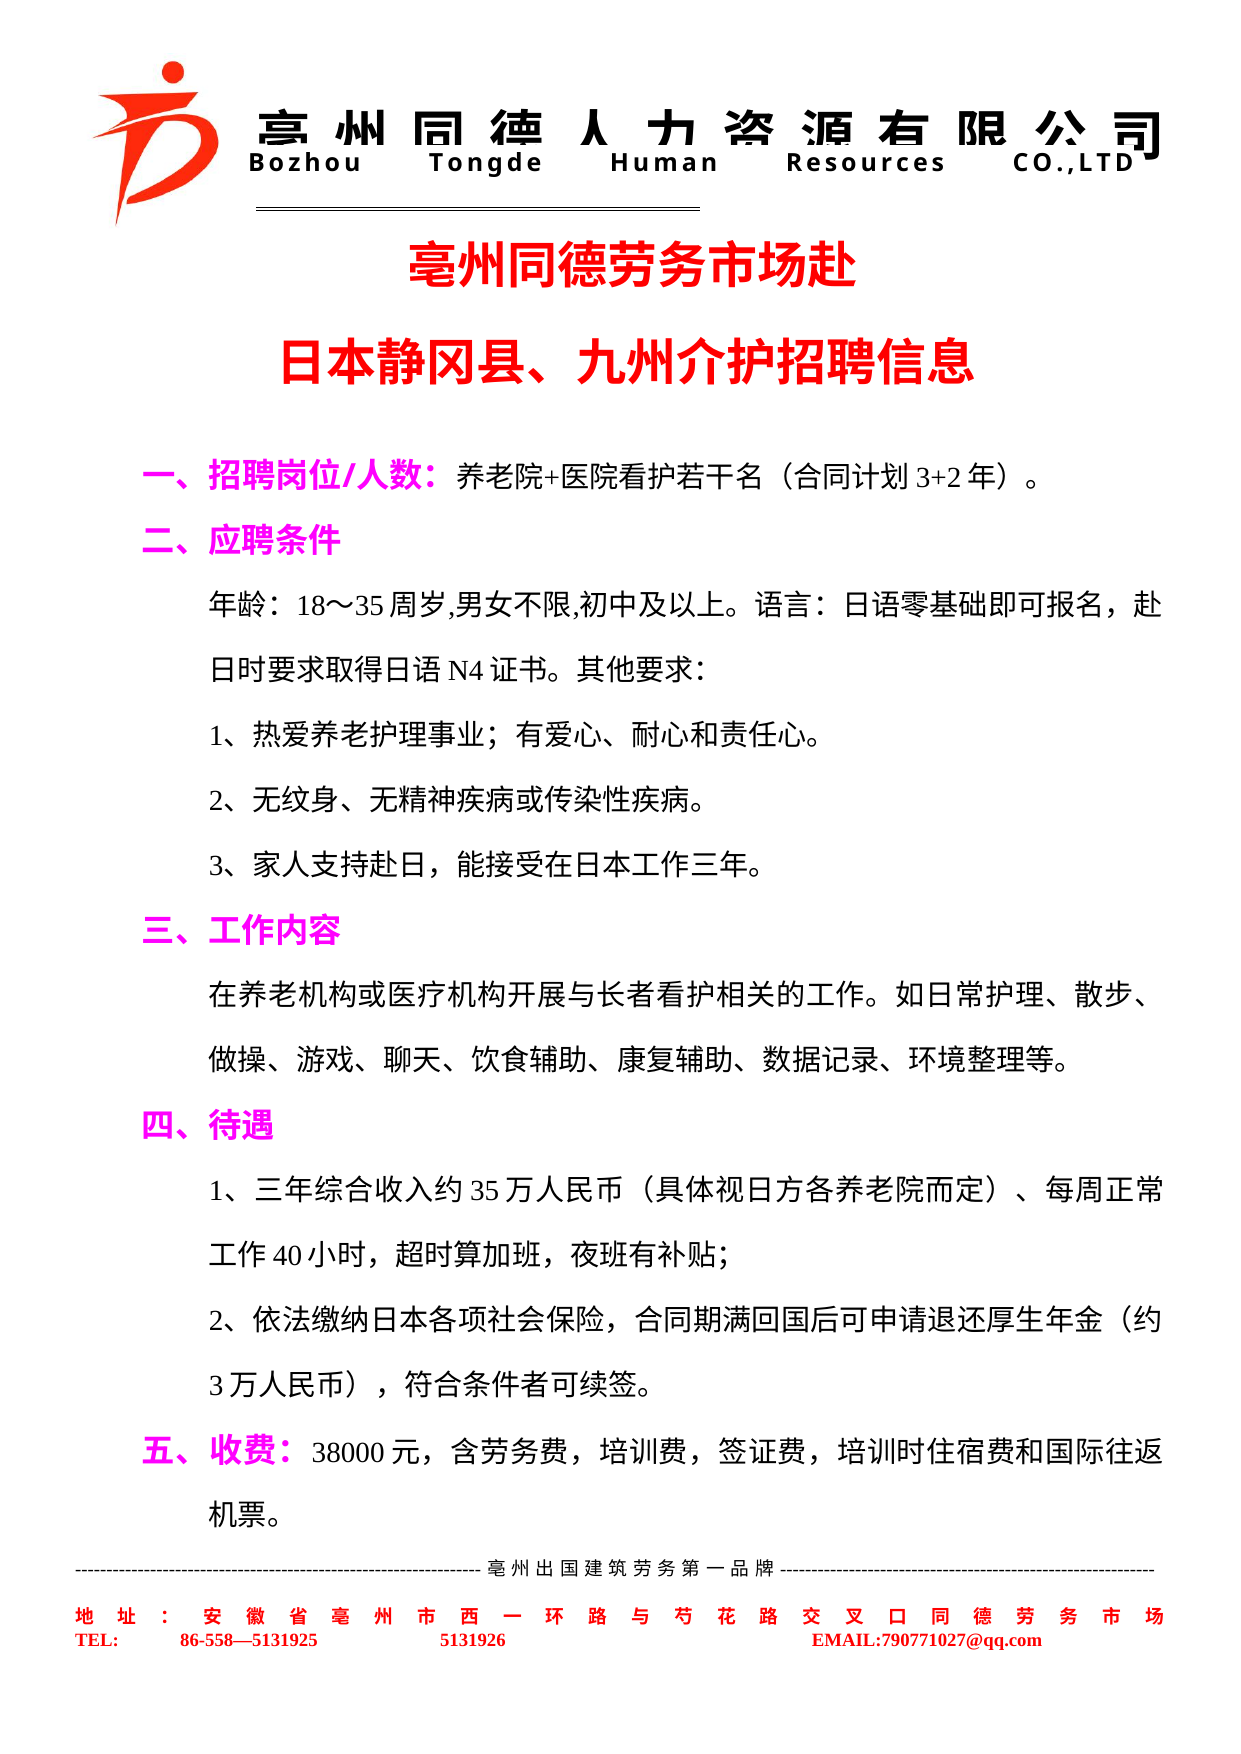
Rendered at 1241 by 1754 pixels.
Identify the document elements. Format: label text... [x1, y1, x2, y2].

text 一、招聘岗位/人数：养老院+医院看护若干名（合同计划3+2年）。 [75, 440, 1165, 505]
text 二、应聘条件 年龄：18～35周岁,男女不限,初中及以上。语言：日语零基础即可报名，赴日时要求取得日语N4证书。其他要求： 1、热爱养老护理事业；有爱心、耐心和责任心。 2、无纹身、无精神疾病或传染性疾病。 3、家人支持赴日，能接受在日本工作三年。 [141, 505, 1165, 895]
text 日本静冈县、九州介护招聘信息 [75, 310, 1165, 408]
text 五、收费：38000元，含劳务费，培训费，签证费，培训时住宿费和国际往返机票。 [141, 1415, 1165, 1545]
text 四、待遇 1、三年综合收入约35万人民币（具体视日方各养老院而定）、每周正常工作40小时，超时算加班，夜班有补贴； 2、依法缴纳日本各项社会保险，合同期满回国后可申请退还厚生年金（约3万人民币），符合条件者可续签。 [141, 1090, 1165, 1415]
picture [65, 53, 238, 236]
text 亳州同德劳务市场赴 [75, 213, 1165, 310]
text 三、工作内容 在养老机构或医疗机构开展与长者看护相关的工作。如日常护理、散步、做操、游戏、聊天、饮食辅助、康复辅助、数据记录、环境整理等。 [141, 895, 1165, 1090]
text 亳州同德人力资源有限公司 [238, 83, 1165, 180]
